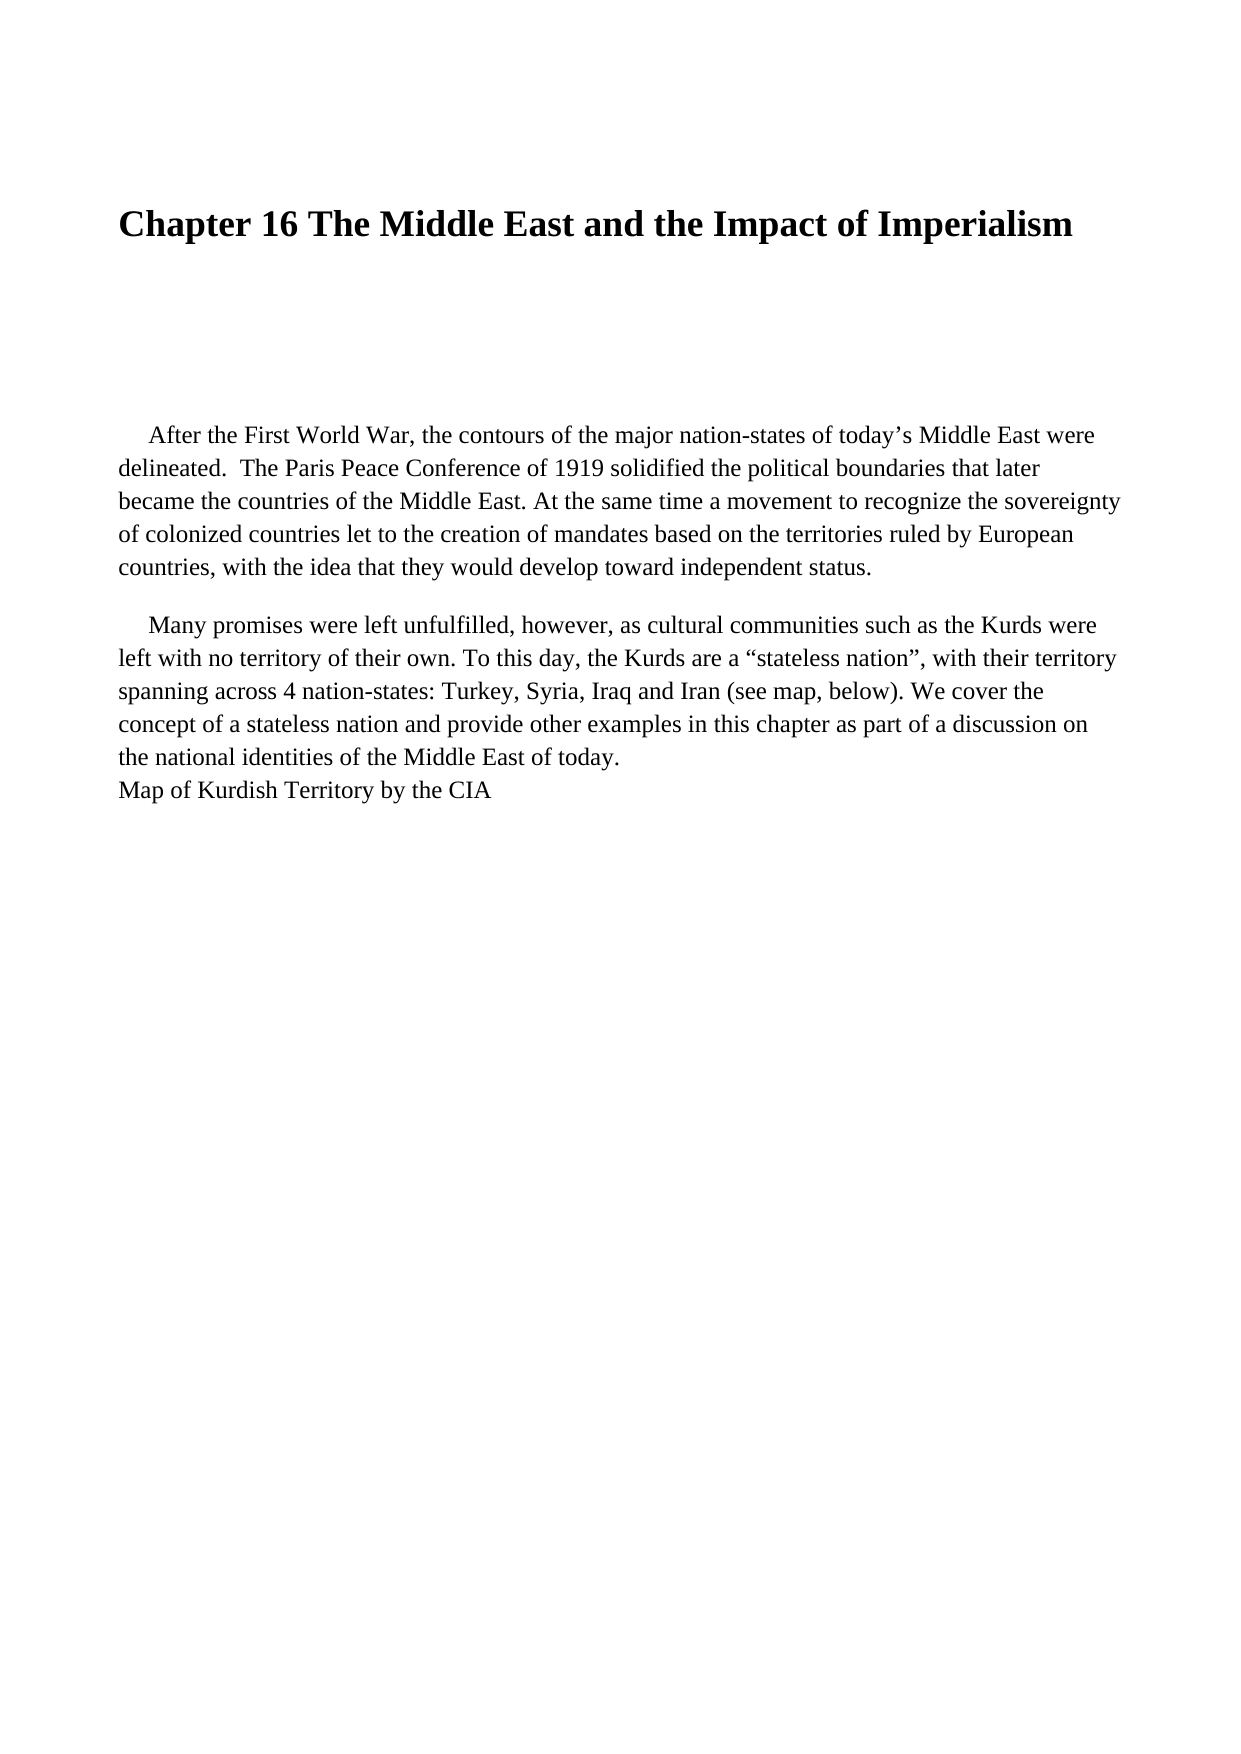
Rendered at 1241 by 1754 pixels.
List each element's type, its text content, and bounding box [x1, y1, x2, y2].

subtitle Chapter 16 The Middle East and the Impact of Imperialism [118, 201, 1122, 244]
text Map of Kurdish Territory by the CIA [118, 776, 1122, 804]
text Many promises were left unfulfilled, however, as cultural communities such as the Kurds were left with no territory of their own. To this day, the Kurds are a “stateless nation”, with their territory spanning across 4 nation-states: Turkey, Syria, Iraq and Iran (see map, below). We cover the concept of a stateless nation and provide other examples in this chapter as part of a discussion on the national identities of the Middle East of today. [118, 610, 1122, 771]
text After the First World War, the contours of the major nation-states of today’s Middle East were delineated. The Paris Peace Conference of 1919 solidified the political boundaries that later became the countries of the Middle East. At the same time a movement to recognize the sovereignty of colonized countries let to the creation of mandates based on the territories ruled by European countries, with the idea that they would develop toward independent status. [118, 420, 1122, 581]
